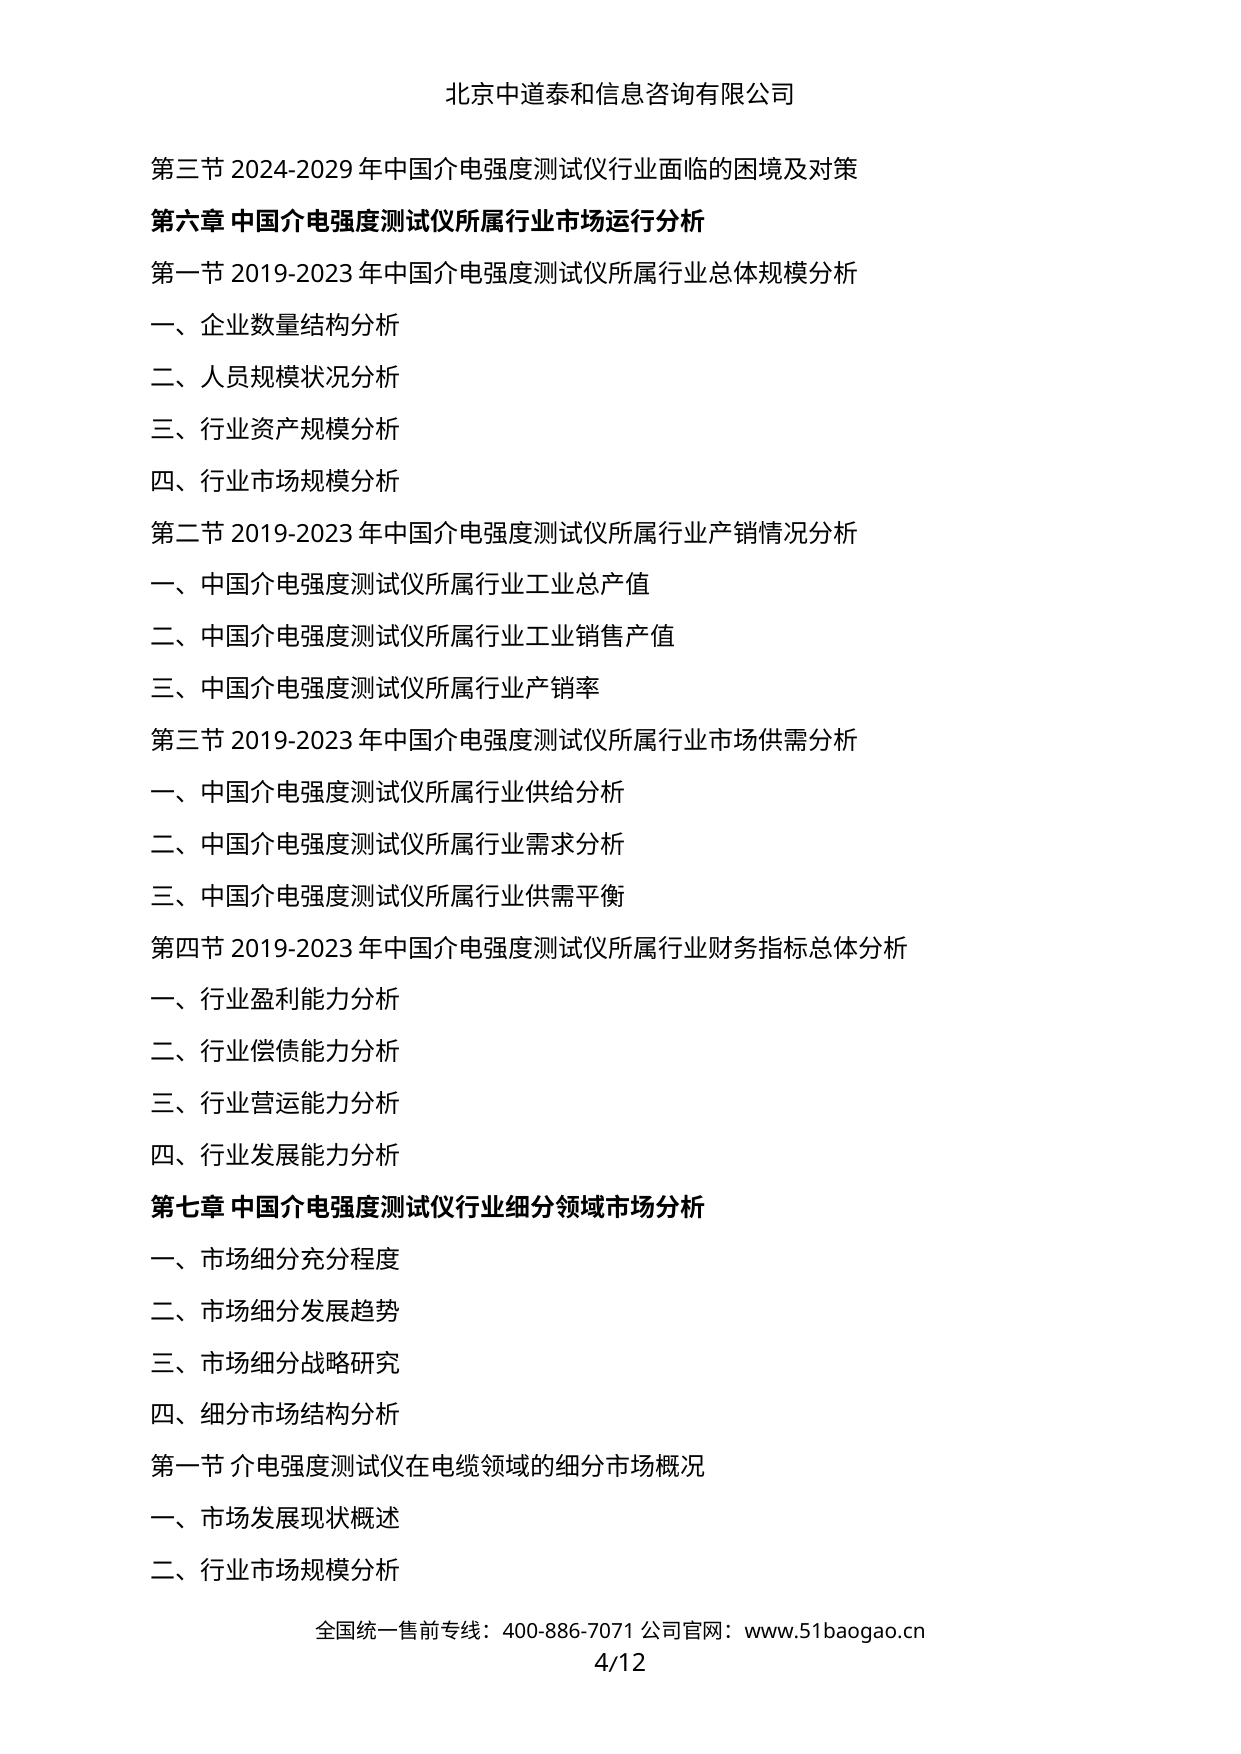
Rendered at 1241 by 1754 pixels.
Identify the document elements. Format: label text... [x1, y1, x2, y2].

text 三、市场细分战略研究 [150, 1343, 1090, 1379]
text 一、中国介电强度测试仪所属行业供给分析 [150, 772, 1090, 809]
text 四、行业发展能力分析 [150, 1136, 1090, 1172]
text 四、行业市场规模分析 [150, 461, 1090, 497]
text 第一节 介电强度测试仪在电缆领域的细分市场概况 [150, 1447, 1090, 1483]
text 二、行业偿债能力分析 [150, 1032, 1090, 1068]
text 一、市场细分充分程度 [150, 1239, 1090, 1276]
text 第二节 2019-2023年中国介电强度测试仪所属行业产销情况分析 [150, 513, 1090, 549]
text 三、行业资产规模分析 [150, 409, 1090, 446]
text 三、中国介电强度测试仪所属行业产销率 [150, 669, 1090, 705]
text 三、中国介电强度测试仪所属行业供需平衡 [150, 876, 1090, 912]
text 二、人员规模状况分析 [150, 357, 1090, 394]
text 第三节 2019-2023年中国介电强度测试仪所属行业市场供需分析 [150, 721, 1090, 757]
text 第三节 2024-2029年中国介电强度测试仪行业面临的困境及对策 [150, 150, 1090, 186]
text 第七章 中国介电强度测试仪行业细分领域市场分析 [150, 1187, 1090, 1224]
text 三、行业营运能力分析 [150, 1084, 1090, 1120]
text 一、行业盈利能力分析 [150, 980, 1090, 1016]
text 第一节 2019-2023年中国介电强度测试仪所属行业总体规模分析 [150, 254, 1090, 290]
text 一、中国介电强度测试仪所属行业工业总产值 [150, 565, 1090, 601]
text 一、企业数量结构分析 [150, 306, 1090, 342]
text 二、中国介电强度测试仪所属行业工业销售产值 [150, 617, 1090, 653]
text 一、市场发展现状概述 [150, 1499, 1090, 1535]
text 四、细分市场结构分析 [150, 1395, 1090, 1431]
text 二、行业市场规模分析 [150, 1551, 1090, 1587]
text 第四节 2019-2023年中国介电强度测试仪所属行业财务指标总体分析 [150, 928, 1090, 964]
text 二、中国介电强度测试仪所属行业需求分析 [150, 824, 1090, 861]
text 第六章 中国介电强度测试仪所属行业市场运行分析 [150, 202, 1090, 238]
text 二、市场细分发展趋势 [150, 1291, 1090, 1327]
